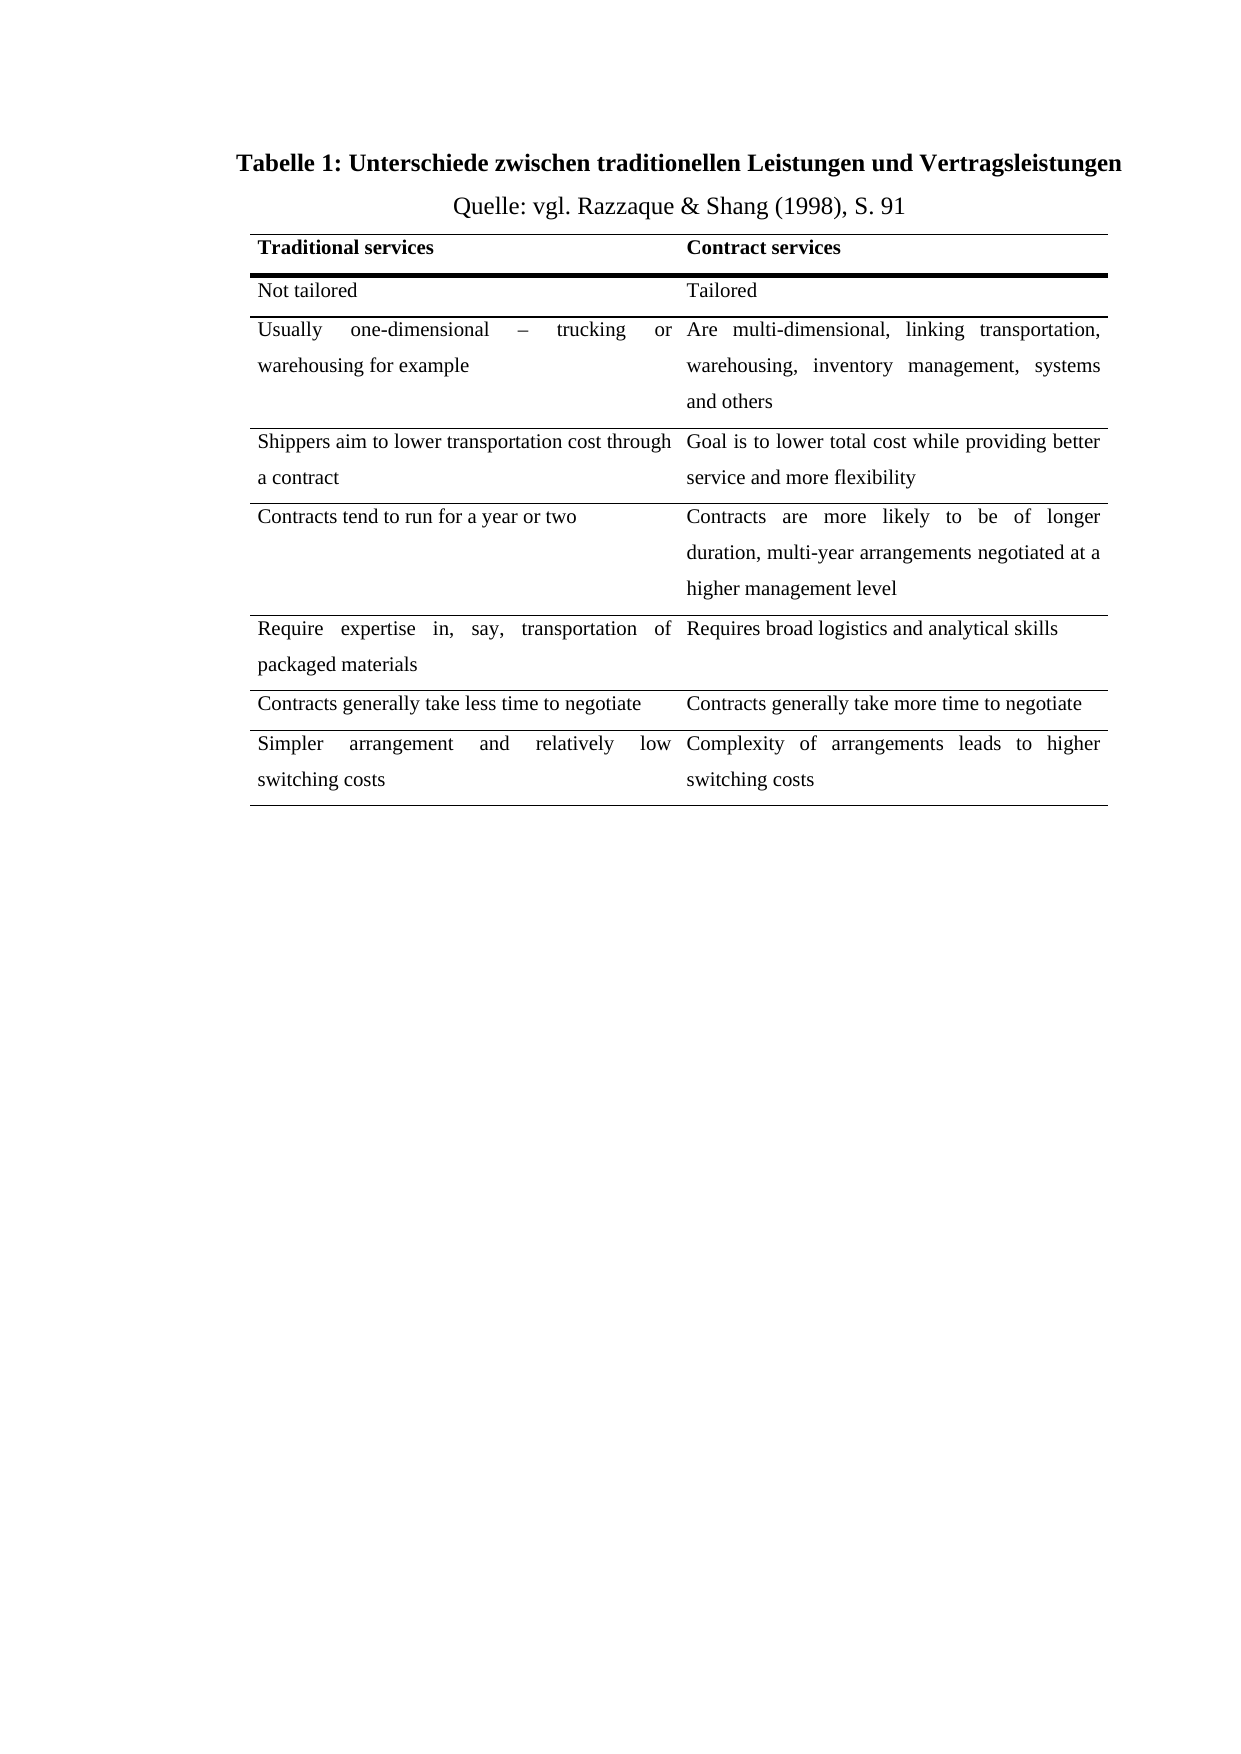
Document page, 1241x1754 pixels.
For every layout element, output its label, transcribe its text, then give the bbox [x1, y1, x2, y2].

table_cell Not tailored [250, 278, 679, 316]
table_cell Requires broad logistics and analytical skills [679, 616, 1108, 690]
table_cell Simpler arrangement and relatively low switching costs [250, 731, 679, 805]
table_cell Tailored [679, 278, 1108, 316]
table_cell Contracts generally take more time to negotiate [679, 691, 1108, 729]
table_cell Usually one-dimensional – trucking or warehousing for example [250, 318, 679, 428]
table_cell Goal is to lower total cost while providing better service and more flexibility [679, 429, 1108, 503]
table_cell Are multi-dimensional, linking transportation, warehousing, inventory management, systems and others [679, 318, 1108, 428]
table_cell Require expertise in, say, transportation of packaged materials [250, 616, 679, 690]
table_header Contract services [679, 235, 1108, 273]
table_cell Shippers aim to lower transportation cost through a contract [250, 429, 679, 503]
table_cell Contracts tend to run for a year or two [250, 504, 679, 615]
table_cell Contracts are more likely to be of longer duration, multi-year arrangements negotiated at a higher management level [679, 504, 1108, 615]
text Tabelle : Unterschiede zwischen traditionellen Leistungen und Vertragsleistungen [207, 148, 1152, 176]
table_cell Complexity of arrangements leads to higher switching costs [679, 731, 1108, 805]
table_header Traditional services [250, 235, 679, 273]
table_cell Contracts generally take less time to negotiate [250, 691, 679, 729]
text Quelle: vgl. Razzaque & Shang (1998), S. 91 [207, 191, 1152, 219]
